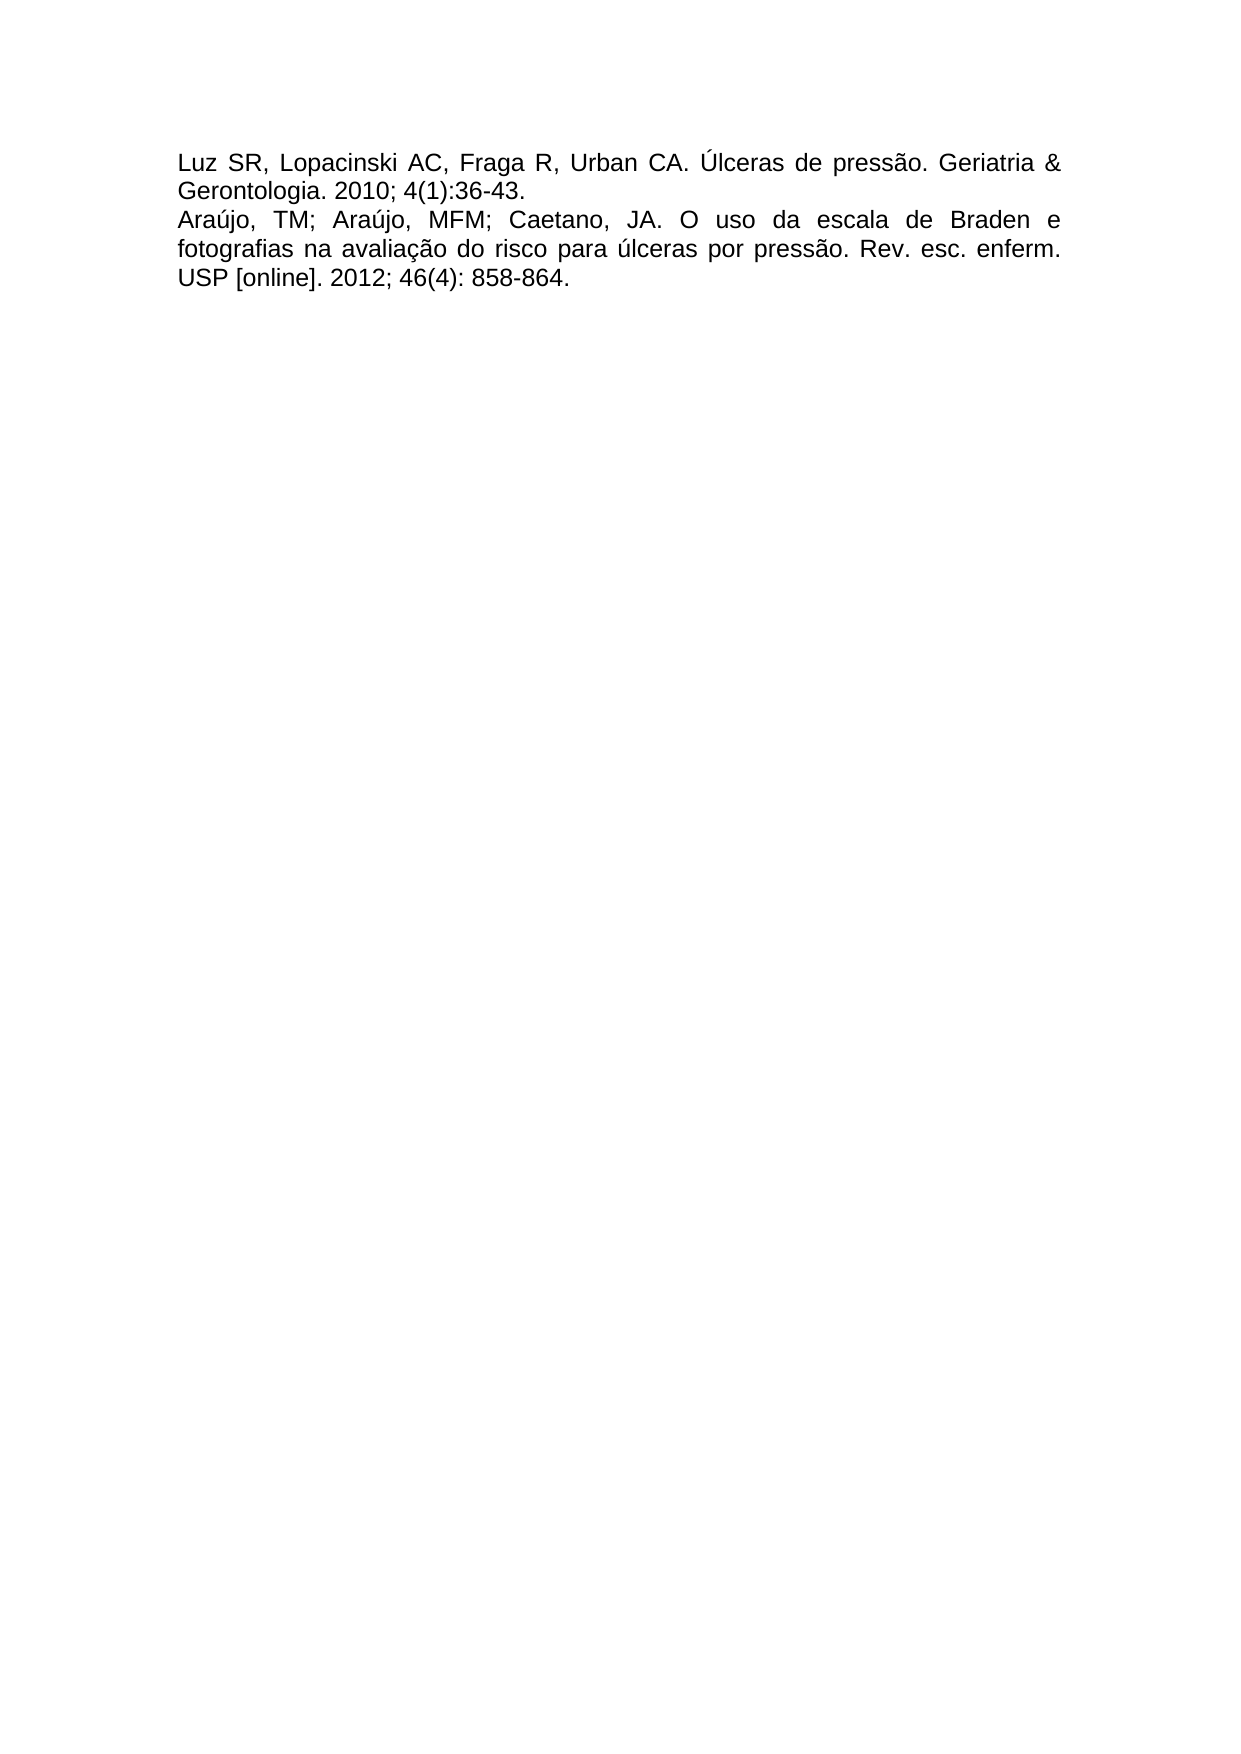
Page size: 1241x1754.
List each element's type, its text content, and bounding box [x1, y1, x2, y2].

text Luz SR, Lopacinski AC, Fraga R, Urban CA. Úlceras de pressão. Geriatria & Gerontologia. 2010; 4(1):36-43. [177, 148, 1063, 205]
text Araújo, TM; Araújo, MFM; Caetano, JA. O uso da escala de Braden e fotografias na avaliação do risco para úlceras por pressão. Rev. esc. enferm. USP [online]. 2012; 46(4): 858-864. [177, 205, 1063, 291]
